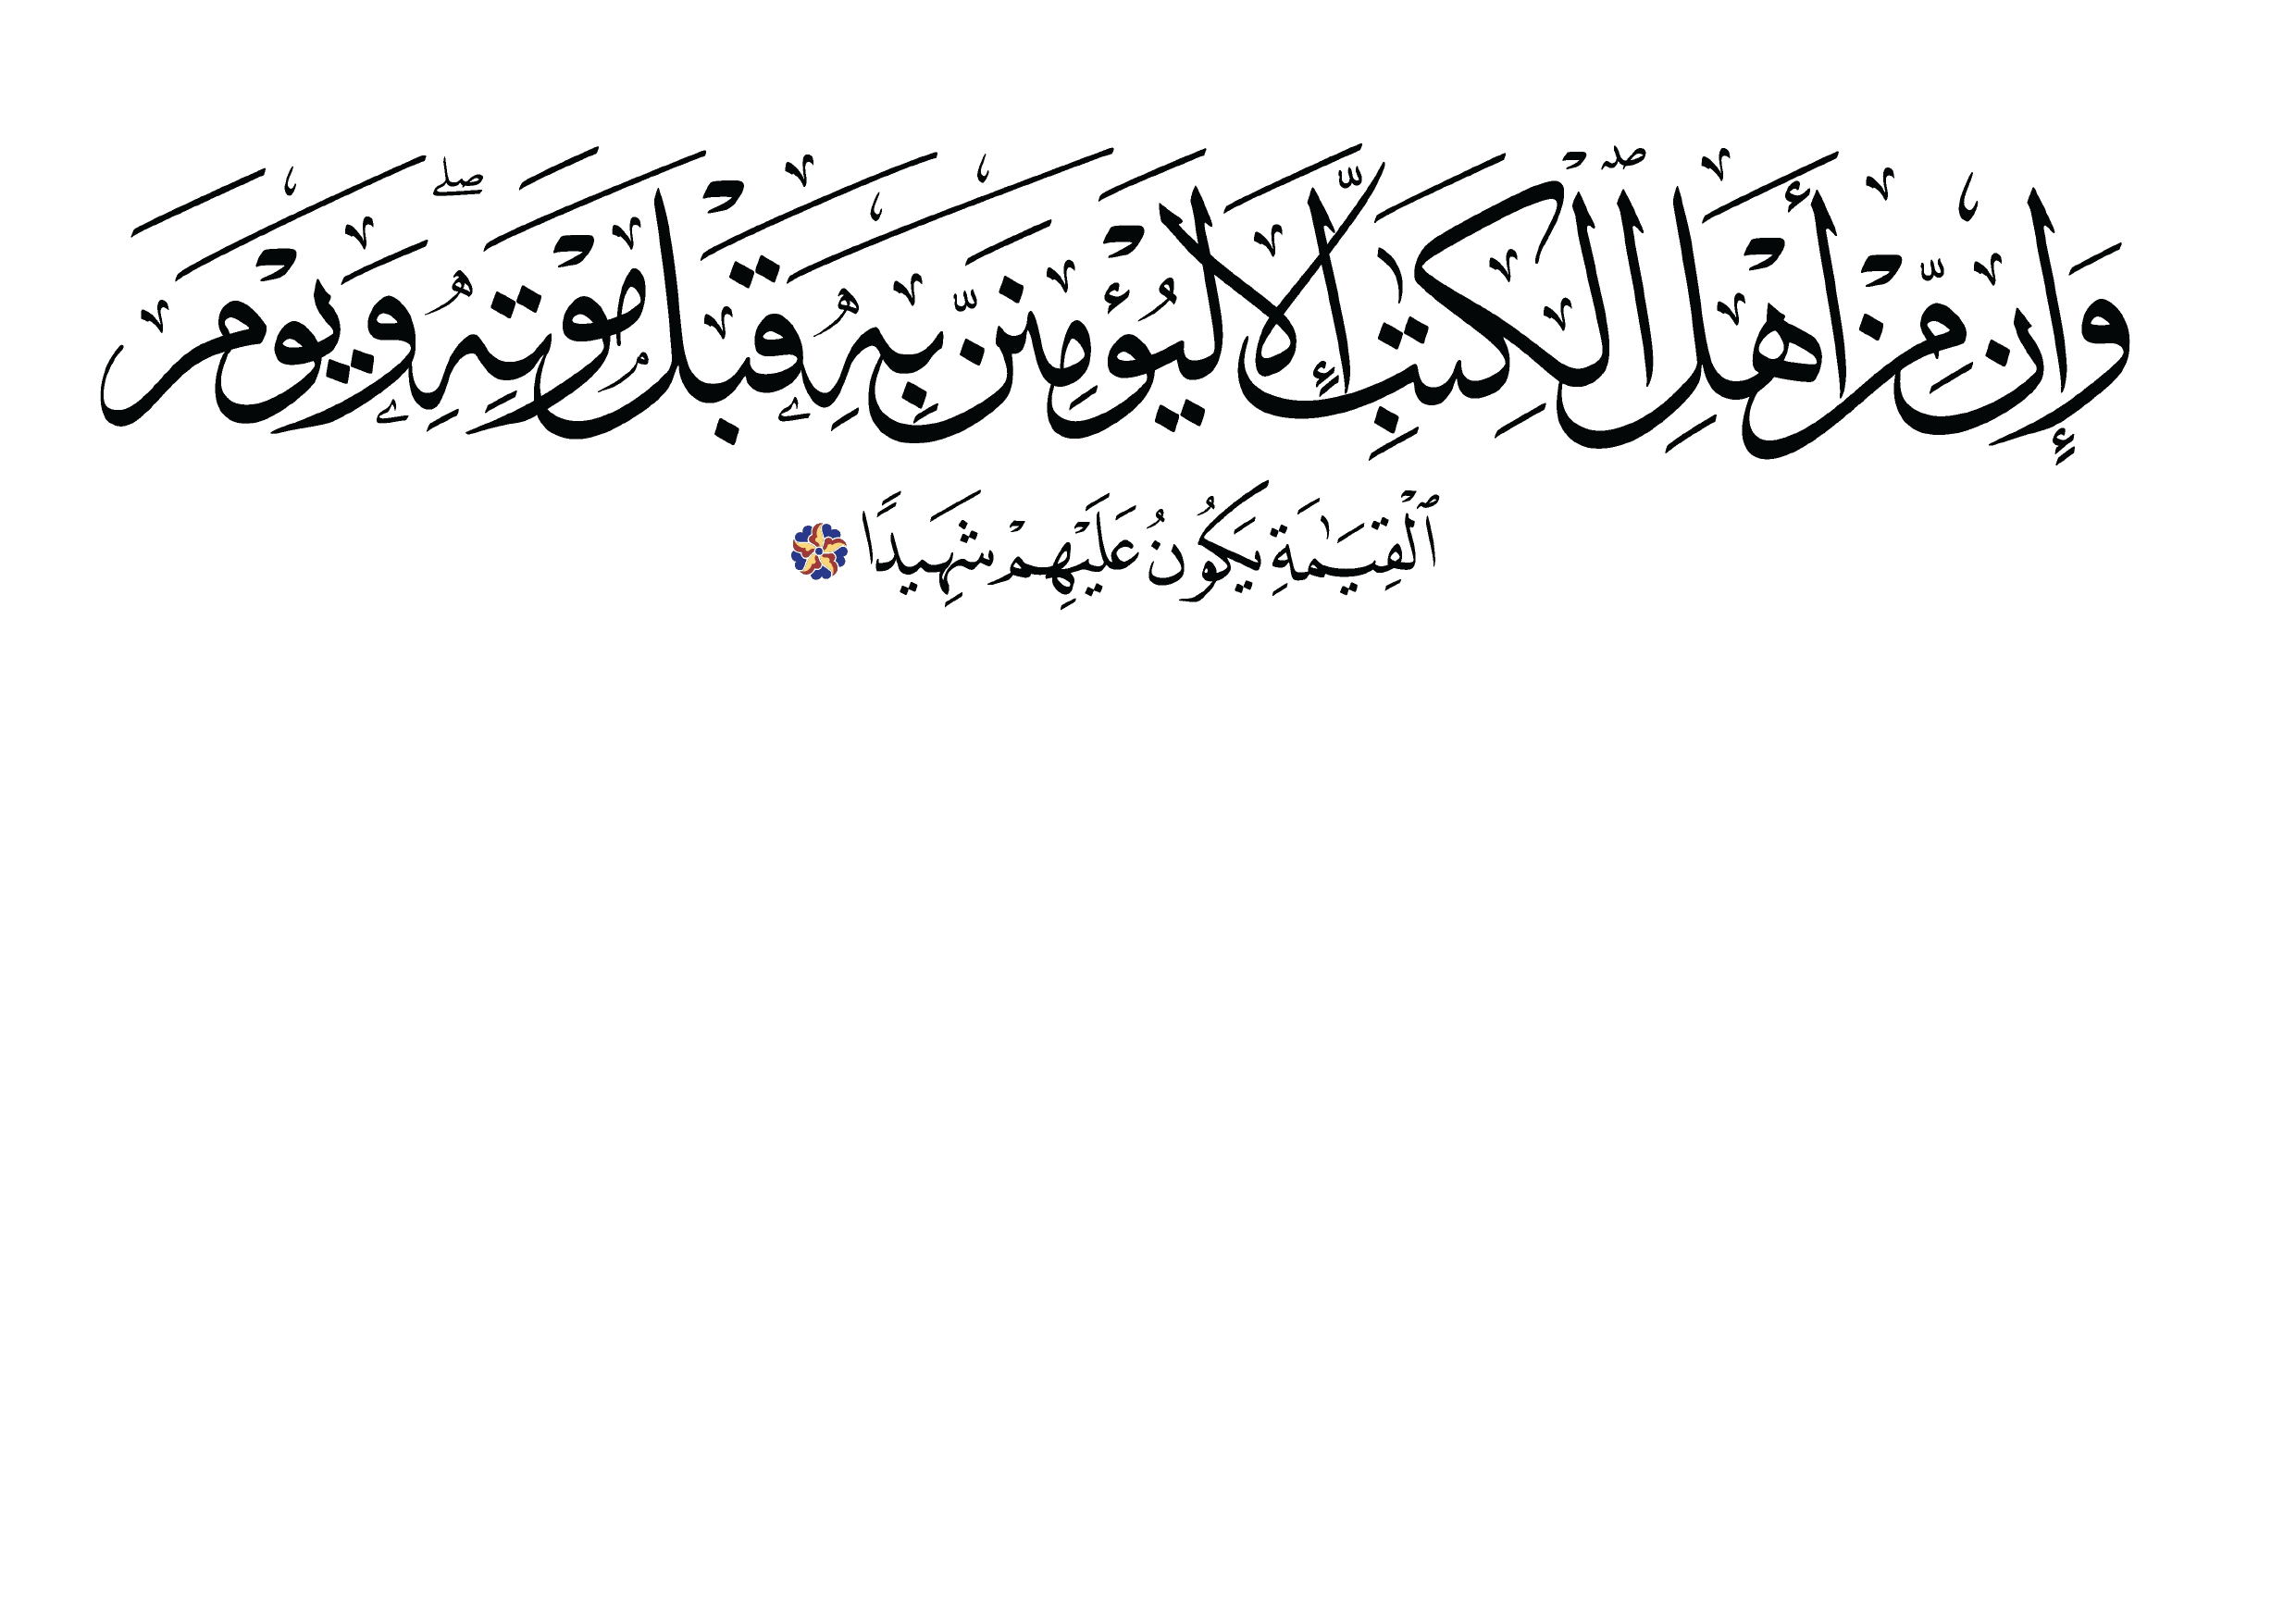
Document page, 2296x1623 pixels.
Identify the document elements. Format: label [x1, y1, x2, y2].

picture [57, 57, 2179, 690]
